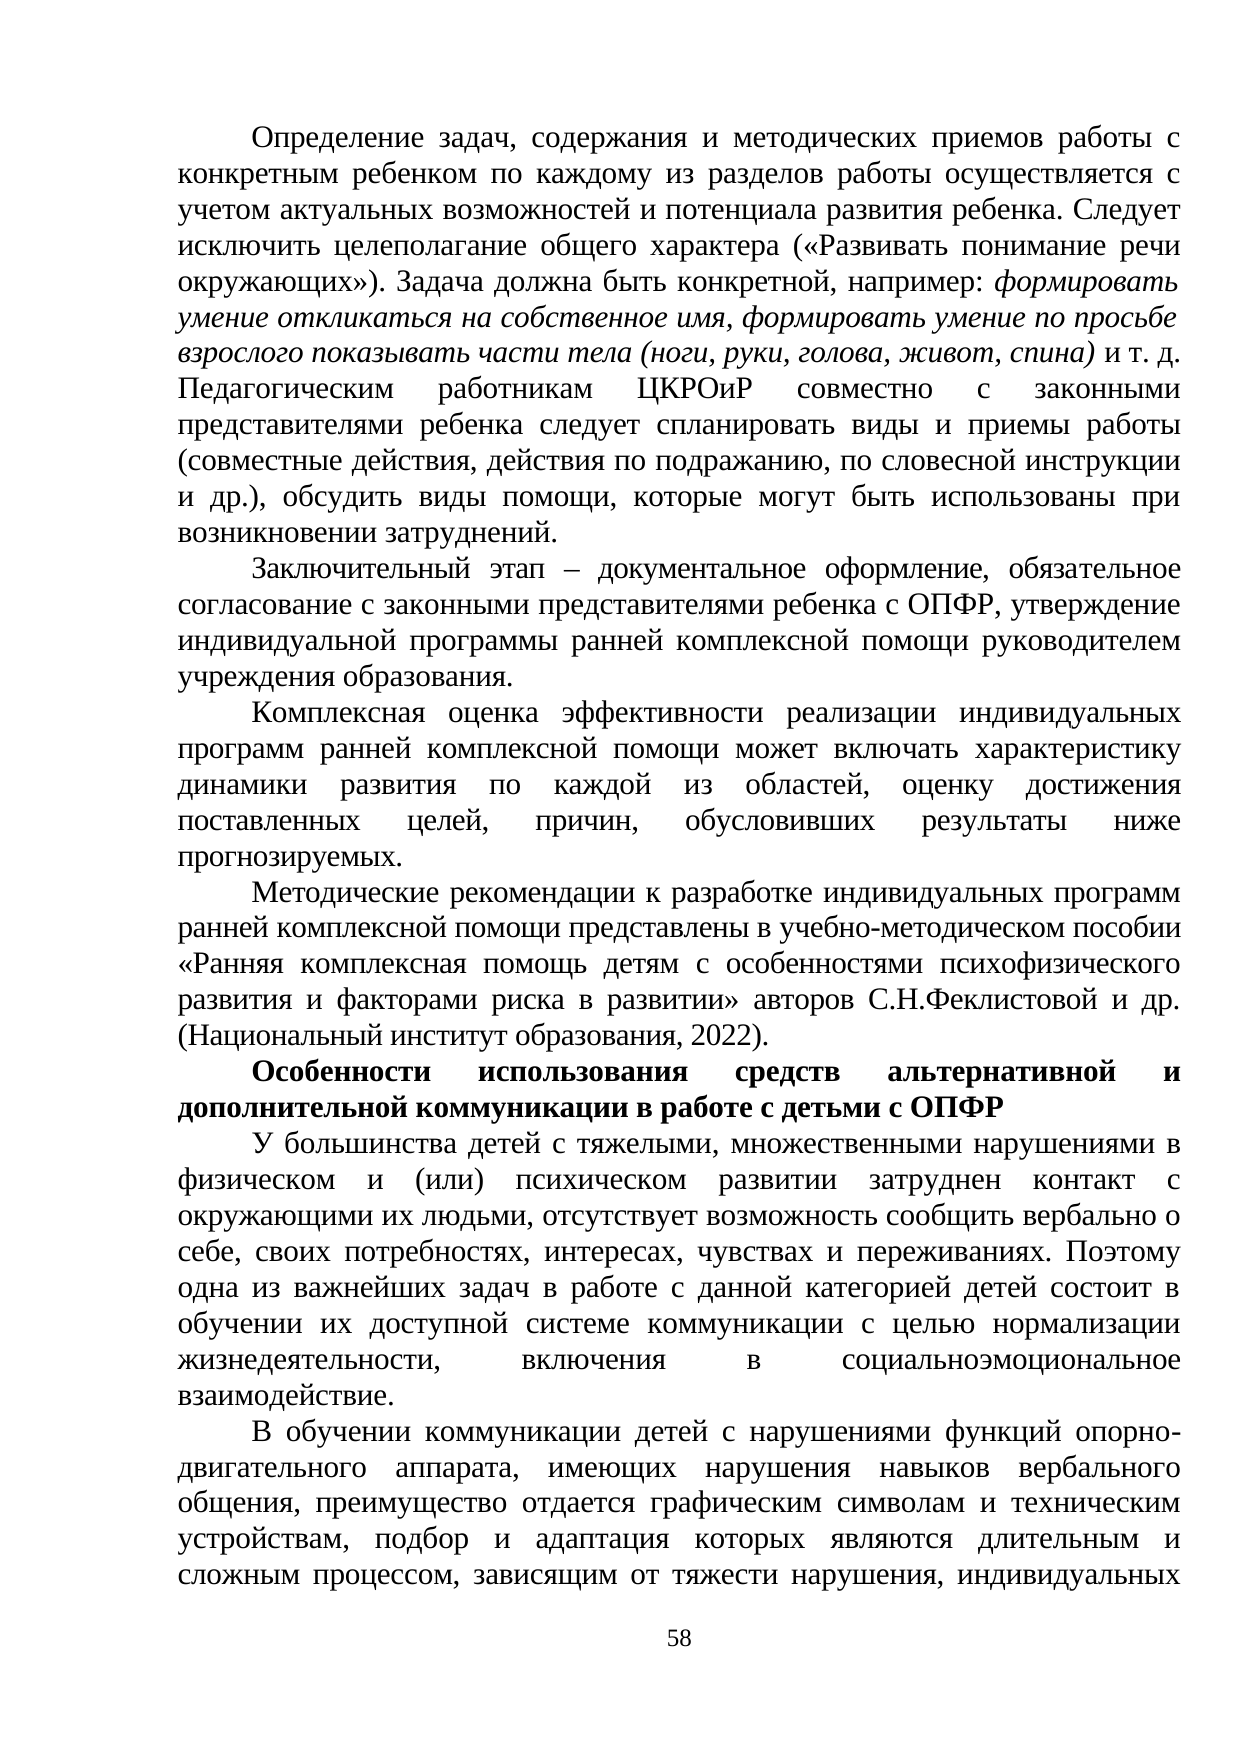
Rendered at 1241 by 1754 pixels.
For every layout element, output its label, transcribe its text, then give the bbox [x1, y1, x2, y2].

text Методические рекомендации к разработке индивидуальных программ ранней комплексной помощи представлены в учебно-методическом пособии «Ранняя комплексная помощь детям с особенностями психофизического развития и факторами риска в развитии» авторов С.Н.Феклистовой и др. (Национальный институт образования, 2022). [177, 873, 1181, 1052]
text Особенности использования средств альтернативной и дополнительной коммуникации в работе с детьми с ОПФР [177, 1052, 1181, 1124]
text У большинства детей с тяжелыми, множественными нарушениями в физическом и (или) психическом развитии затруднен контакт с окружающими их людьми, отсутствует возможность сообщить вербально о себе, своих потребностях, интересах, чувствах и переживаниях. Поэтому одна из важнейших задач в работе с данной категорией детей состоит в обучении их доступной системе коммуникации с целью нормализации жизнедеятельности, включения в социально­эмоциональное взаимодействие. [177, 1124, 1181, 1412]
text Определение задач, содержания и методических приемов работы с конкретным ребенком по каждому из разделов работы осуществляется с учетом актуальных возможностей и потенциала развития ребенка. Следует исключить целеполагание общего характера («Развивать понимание речи окружающих»). Задача должна быть конкретной, например: формировать умение откликаться на собственное имя, формировать умение по просьбе взрослого показывать части тела (ноги, руки, голова, живот, спина) и т. д. Педагогическим работникам ЦКРОиР совместно с законными представителями ребенка следует спланировать виды и приемы работы (совместные действия, действия по подражанию, по словесной инструкции и др.), обсудить виды помощи, которые могут быть использованы при возникновении затруднений. [177, 118, 1181, 549]
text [177, 1412, 1181, 1592]
text Заключительный этап – документальное оформление, обязательное согласование с законными представителями ребенка с ОПФР, утверждение индивидуальной программы ранней комплексной помощи руководителем учреждения образования. [177, 549, 1181, 693]
text Комплексная оценка эффективности реализации индивидуальных программ ранней комплексной помощи может включать характеристику динамики развития по каждой из областей, оценку достижения поставленных целей, причин, обусловивших результаты ниже прогнозируемых. [177, 693, 1181, 873]
